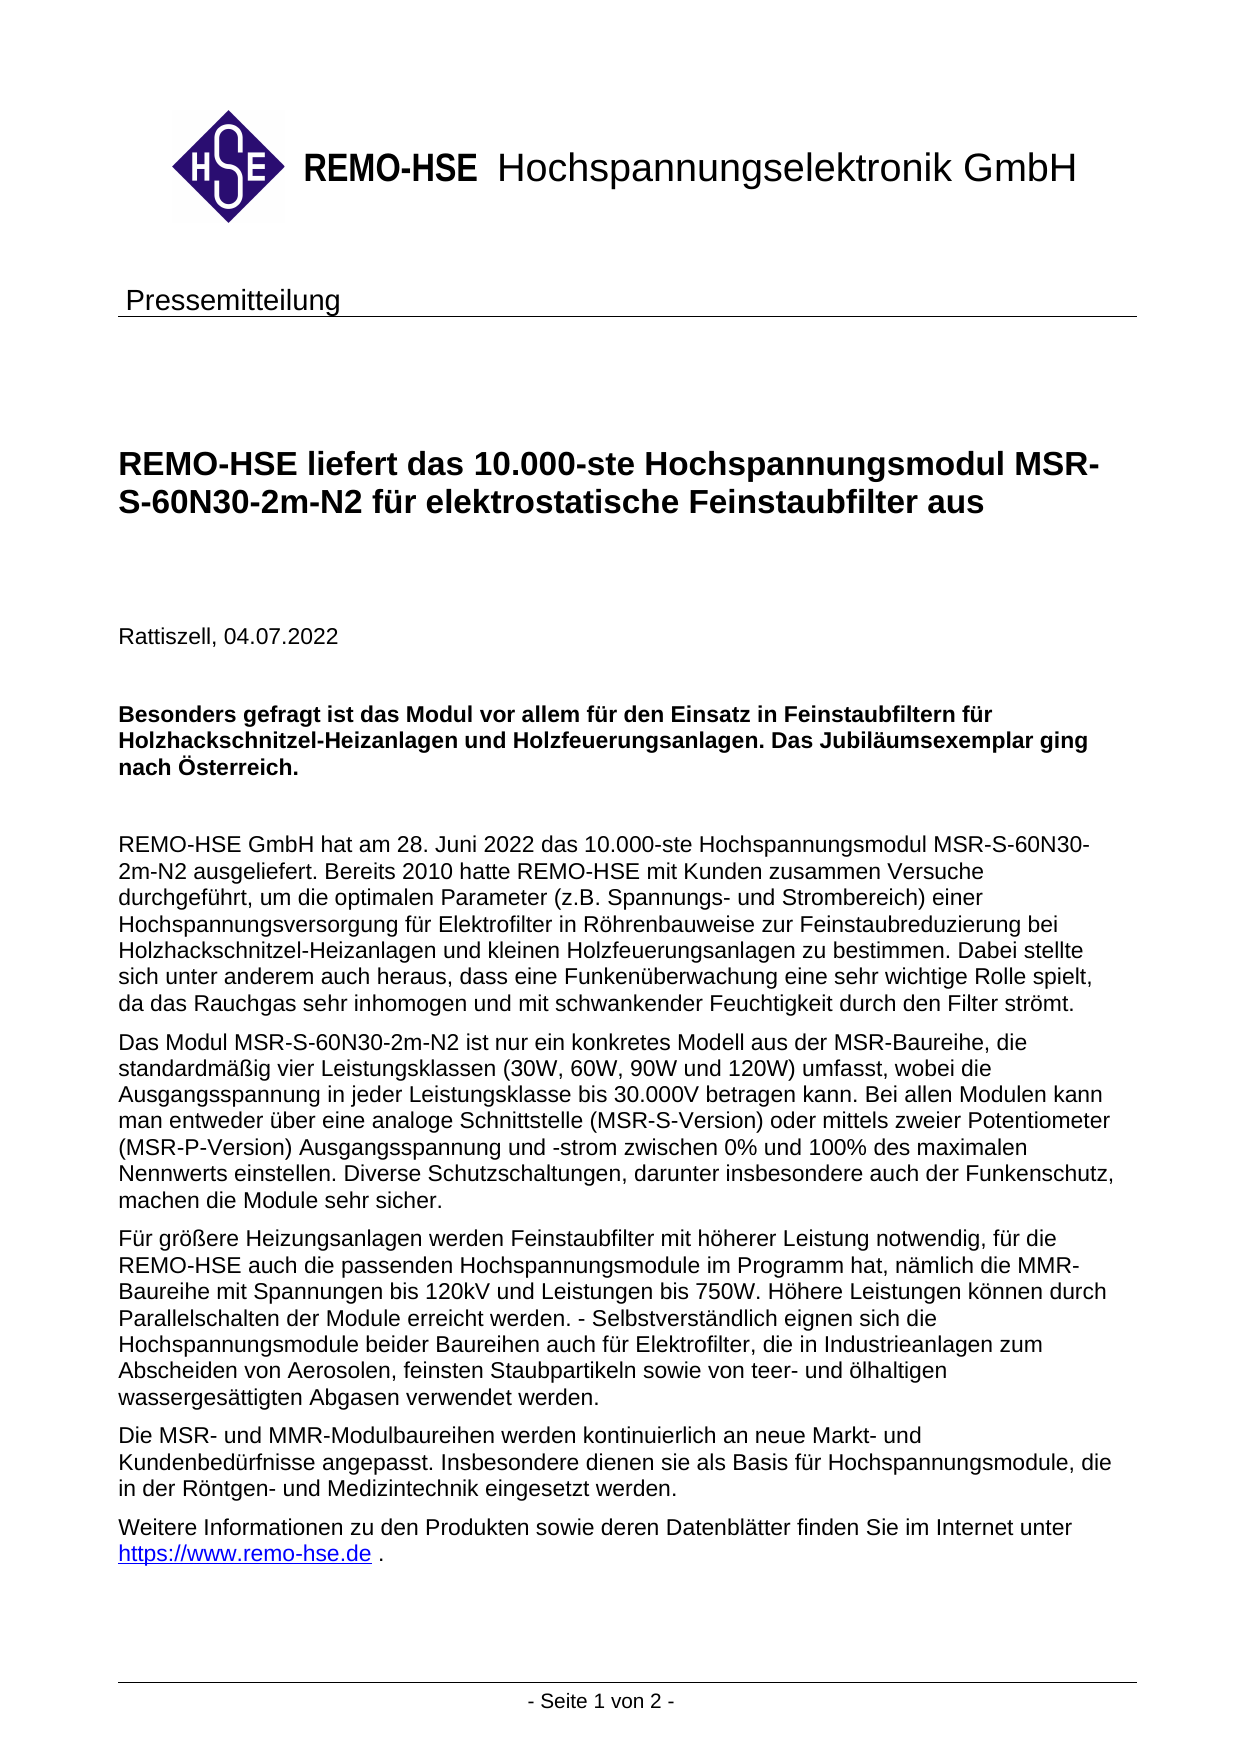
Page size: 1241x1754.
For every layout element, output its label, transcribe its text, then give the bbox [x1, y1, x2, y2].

text REMO-HSE GmbH hat am 28. Juni 2022 das 10.000-ste Hochspannungsmodul MSR-S-60N30-2m-N2 ausgeliefert. Bereits 2010 hatte REMO-HSE mit Kunden zusammen Versuche durchgeführt, um die optimalen Parameter (z.B. Spannungs- und Strombereich) einer Hochspannungsversorgung für Elektrofilter in Röhrenbauweise zur Feinstaubreduzierung bei Holzhackschnitzel-Heizanlagen und kleinen Holzfeuerungsanlagen zu bestimmen. Dabei stellte sich unter anderem auch heraus, dass eine Funkenüberwachung eine sehr wichtige Rolle spielt, da das Rauchgas sehr inhomogen und mit schwankender Feuchtigkeit durch den Filter strömt. [118, 831, 1122, 1016]
text Besonders gefragt ist das Modul vor allem für den Einsatz in Feinstaubfiltern für Holzhackschnitzel-Heizanlagen und Holzfeuerungsanlagen. Das Jubiläumsexemplar ging nach Österreich. [118, 701, 1122, 780]
text Für größere Heizungsanlagen werden Feinstaubfilter mit höherer Leistung notwendig, für die REMO-HSE auch die passenden Hochspannungsmodule im Programm hat, nämlich die MMR-Baureihe mit Spannungen bis 120kV und Leistungen bis 750W. Höhere Leistungen können durch Parallelschalten der Module erreicht werden. - Selbstverständlich eignen sich die Hochspannungsmodule beider Baureihen auch für Elektrofilter, die in Industrieanlagen zum Abscheiden von Aerosolen, feinsten Staubpartikeln sowie von teer- und ölhaltigen wassergesättigten Abgasen verwendet werden. [118, 1225, 1122, 1410]
picture [172, 110, 285, 223]
text Das Modul MSR-S-60N30-2m-N2 ist nur ein konkretes Modell aus der MSR-Baureihe, die standardmäßig vier Leistungsklassen (30W, 60W, 90W und 120W) umfasst, wobei die Ausgangsspannung in jeder Leistungsklasse bis 30.000V betragen kann. Bei allen Modulen kann man entweder über eine analoge Schnittstelle (MSR-S-Version) oder mittels zweier Potentiometer (MSR-P-Version) Ausgangsspannung und -strom zwischen 0% und 100% des maximalen Nennwerts einstellen. Diverse Schutzschaltungen, darunter insbesondere auch der Funkenschutz, machen die Module sehr sicher. [118, 1028, 1122, 1213]
text Weitere Informationen zu den Produkten sowie deren Datenblätter finden Sie im Internet unter https://www.remo-hse.de . [118, 1514, 1122, 1567]
text Rattiszell, 04.07.2022 [118, 623, 1122, 650]
text REMO-HSE liefert das 10.000-ste Hochspannungsmodul MSR-S-60N30-2m-N2 für elektrostatische Feinstaubfilter aus [118, 444, 1122, 521]
text Die MSR- und MMR-Modulbaureihen werden kontinuierlich an neue Markt- und Kundenbedürfnisse angepasst. Insbesondere dienen sie als Basis für Hochspannungsmodule, die in der Röntgen- und Medizintechnik eingesetzt werden. [118, 1422, 1122, 1501]
